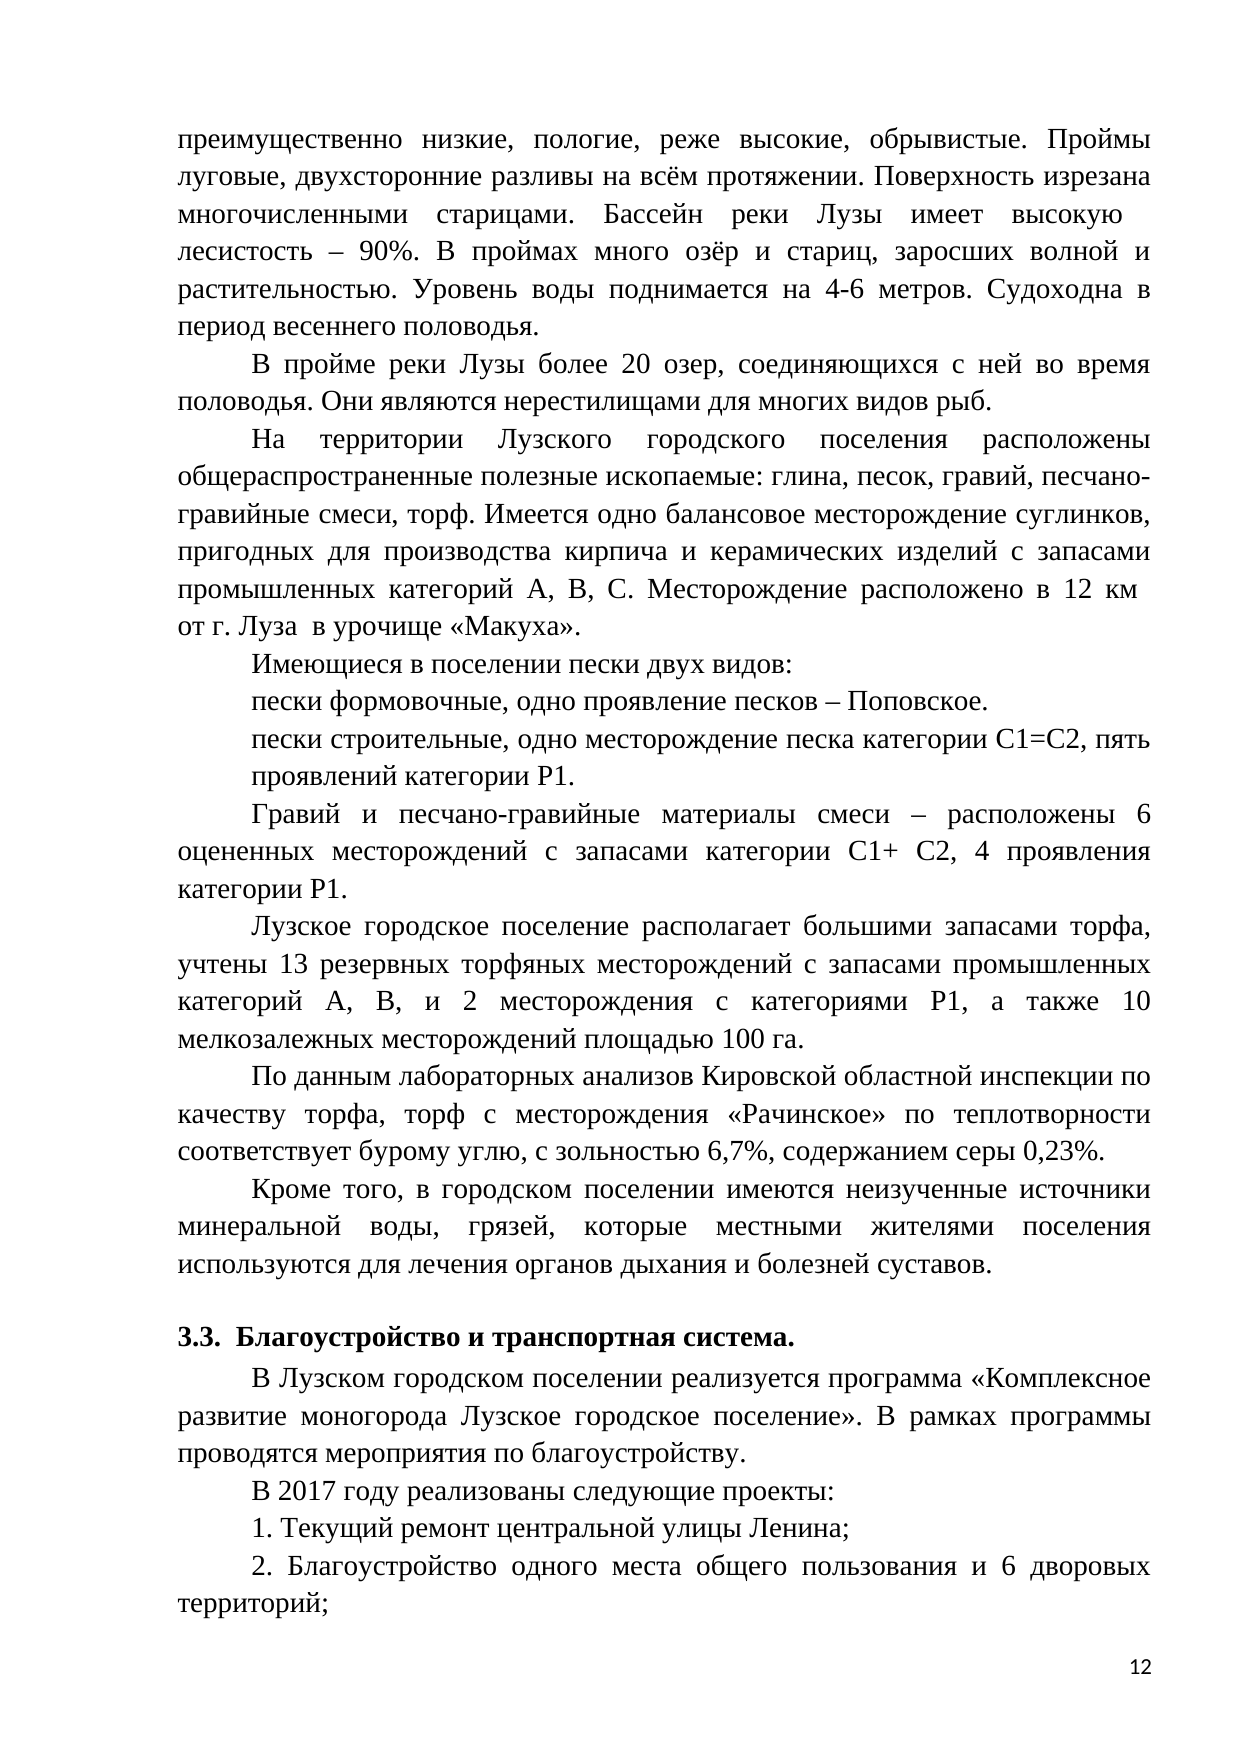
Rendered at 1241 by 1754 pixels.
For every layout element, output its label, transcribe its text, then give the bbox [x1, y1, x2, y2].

text 3.3. Благоустройство и транспортная система. [177, 1319, 1152, 1353]
text 1. Текущий ремонт центральной улицы Ленина; [177, 1508, 1152, 1545]
text В пройме реки Лузы более 20 озер, соединяющихся с ней во время половодья. Они являются нерестилищами для многих видов рыб. [177, 343, 1152, 418]
text На территории Лузского городского поселения расположены общераспространенные полезные ископаемые: глина, песок, гравий, песчано-гравийные смеси, торф. Имеется одно балансовое месторождение суглинков, пригодных для производства кирпича и керамических изделий с запасами промышленных категорий А, В, С. Месторождение расположено в от г. Луза в урочище «Макуха». [177, 418, 1152, 643]
text В Лузском городском поселении реализуется программа «Комплексное развитие моногорода Лузское городское поселение». В рамках программы проводятся мероприятия по благоустройству. [177, 1358, 1152, 1470]
text В 2017 году реализованы следующие проекты: [177, 1470, 1152, 1508]
text Кроме того, в городском поселении имеются неизученные источники минеральной воды, грязей, которые местными жителями поселения используются для лечения органов дыхания и болезней суставов. [177, 1168, 1152, 1281]
text Гравий и песчано-гравийные материалы смеси – расположены 6 оцененных месторождений с запасами категории С1+ С2, 4 проявления категории Р1. [177, 793, 1152, 906]
text Лузское городское поселение располагает большими запасами торфа, учтены 13 резервных торфяных месторождений с запасами промышленных категорий А, В, и 2 месторождения с категориями Р1, а также 10 мелкозалежных месторождений площадью . [177, 906, 1152, 1056]
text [177, 118, 1152, 343]
text Имеющиеся в поселении пески двух видов: [177, 643, 1152, 681]
text пески формовочные, одно проявление песков – Поповское. [177, 681, 1152, 718]
text пески строительные, одно месторождение песка категории С1=С2, пять проявлений категории Р1. [251, 718, 1152, 793]
text По данным лабораторных анализов Кировской областной инспекции по качеству торфа, торф с месторождения «Рачинское» по теплотворности соответствует бурому углю, с зольностью 6,7%, содержанием серы 0,23%. [177, 1056, 1152, 1168]
text 2. Благоустройство одного места общего пользования и 6 дворовых территорий; [177, 1545, 1152, 1620]
